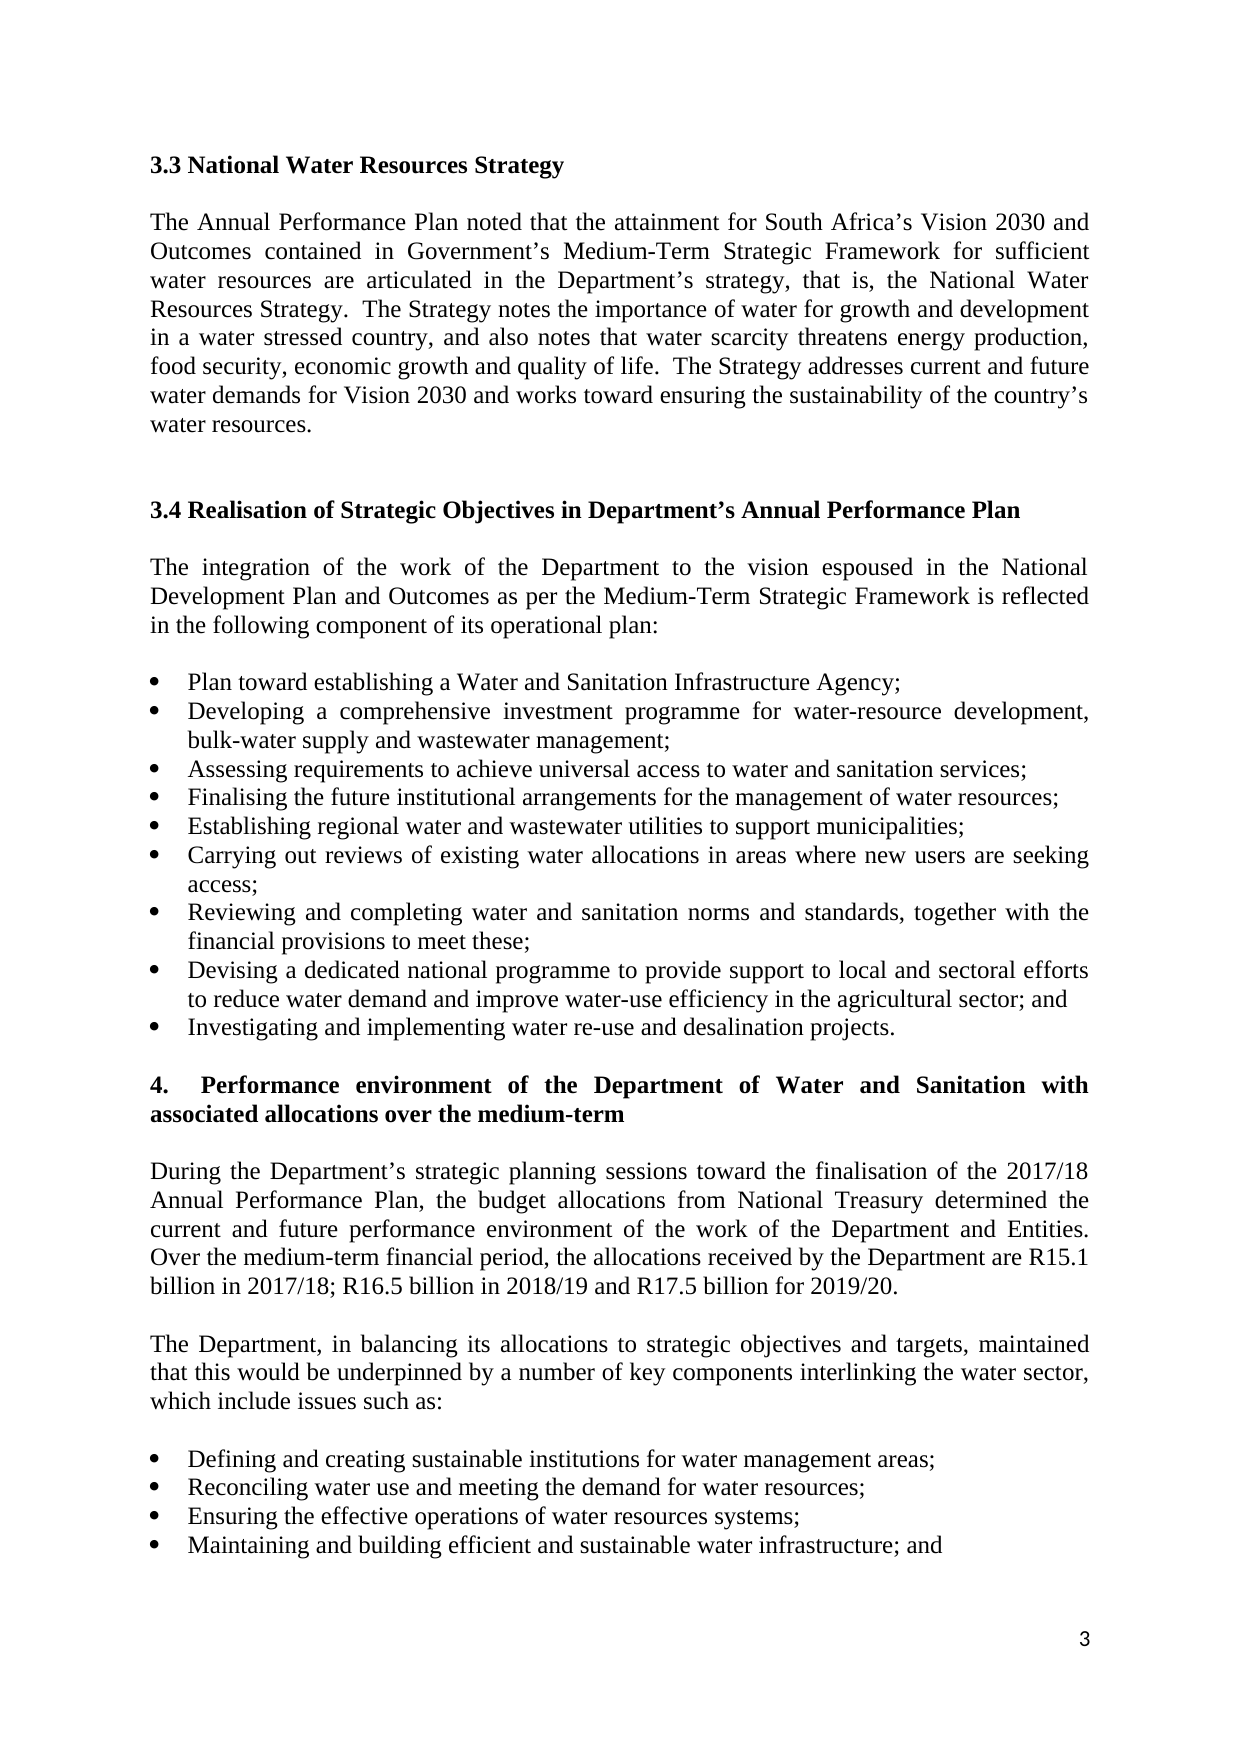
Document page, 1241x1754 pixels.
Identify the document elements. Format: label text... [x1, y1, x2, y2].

text 4. Performance environment of the Department of Water and Sanitation with associated allocations over the medium-term [150, 1070, 1090, 1127]
list Plan toward establishing a Water and Sanitation Infrastructure Agency; [150, 667, 1090, 696]
list Carrying out reviews of existing water allocations in areas where new users are seeking access; [150, 840, 1090, 897]
list Ensuring the effective operations of water resources systems; [150, 1501, 1090, 1530]
text The integration of the work of the Department to the vision espoused in the National Development Plan and Outcomes as per the Medium-Term Strategic Framework is reflected in the following component of its operational plan: [150, 552, 1090, 639]
list Establishing regional water and wastewater utilities to support municipalities; [150, 811, 1090, 840]
list Reconciling water use and meeting the demand for water resources; [150, 1472, 1090, 1501]
list Defining and creating sustainable institutions for water management areas; [150, 1444, 1090, 1472]
list Investigating and implementing water re-use and desalination projects. [150, 1012, 1090, 1041]
list Finalising the future institutional arrangements for the management of water resources; [150, 782, 1090, 811]
text 3.4 Realisation of Strategic Objectives in Department’s Annual Performance Plan [150, 495, 1090, 524]
list Maintaining and building efficient and sustainable water infrastructure; and [150, 1530, 1090, 1559]
list Reviewing and completing water and sanitation norms and standards, together with the financial provisions to meet these; [150, 897, 1090, 955]
text During the Department’s strategic planning sessions toward the finalisation of the 2017/18 Annual Performance Plan, the budget allocations from National Treasury determined the current and future performance environment of the work of the Department and Entities. Over the medium-term financial period, the allocations received by the Department are R15.1 billion in 2017/18; R16.5 billion in 2018/19 and R17.5 billion for 2019/20. [150, 1156, 1090, 1300]
list Devising a dedicated national programme to provide support to local and sectoral efforts to reduce water demand and improve water-use efficiency in the agricultural sector; and [150, 955, 1090, 1012]
text The Annual Performance Plan noted that the attainment for South Africa’s Vision 2030 and Outcomes contained in Government’s Medium-Term Strategic Framework for sufficient water resources are articulated in the Department’s strategy, that is, the National Water Resources Strategy. The Strategy notes the importance of water for growth and development in a water stressed country, and also notes that water scarcity threatens energy production, food security, economic growth and quality of life. The Strategy addresses current and future water demands for Vision 2030 and works toward ensuring the sustainability of the country’s water resources. [150, 207, 1090, 437]
text 3.3 National Water Resources Strategy [150, 150, 1090, 179]
text The Department, in balancing its allocations to strategic objectives and targets, maintained that this would be underpinned by a number of key components interlinking the water sector, which include issues such as: [150, 1329, 1090, 1415]
list Assessing requirements to achieve universal access to water and sanitation services; [150, 754, 1090, 782]
list Developing a comprehensive investment programme for water-resource development, bulk-water supply and wastewater management; [150, 696, 1090, 754]
